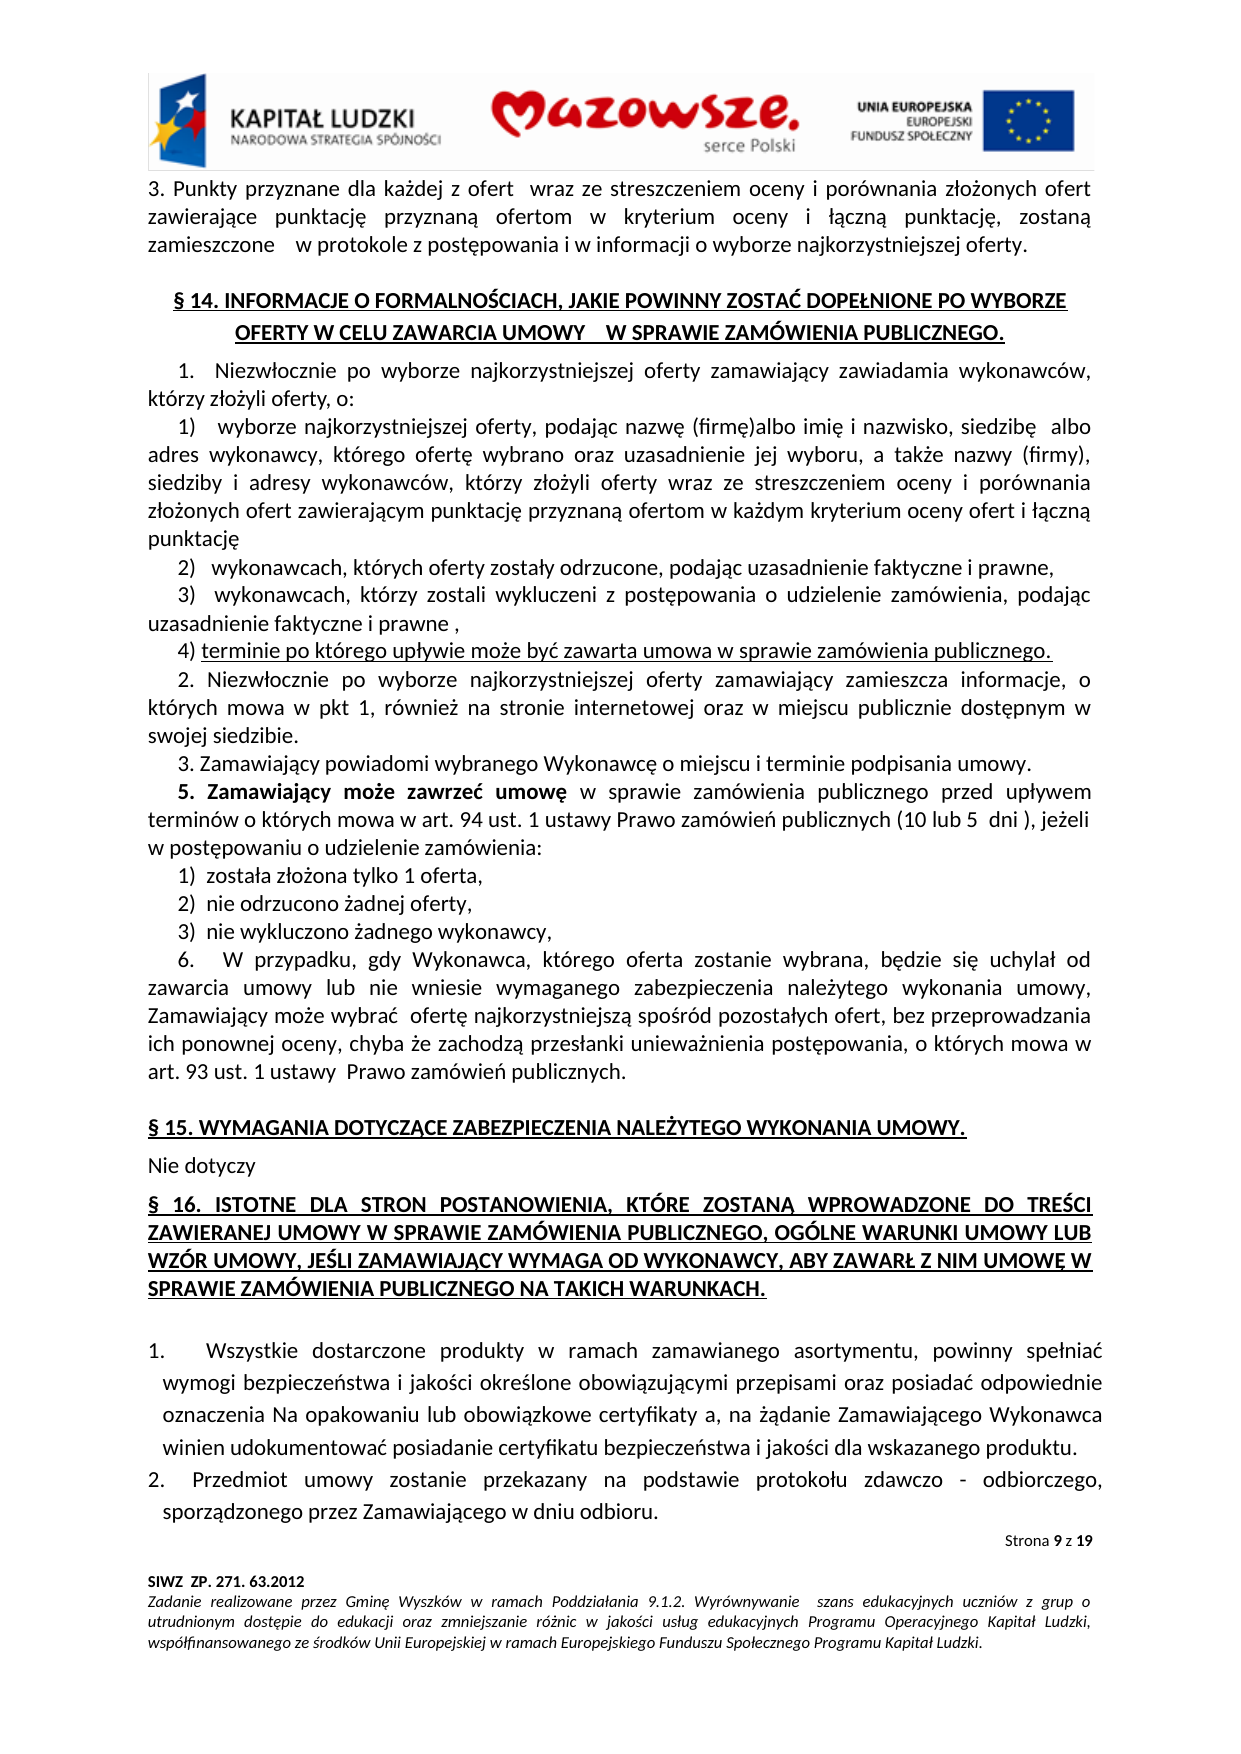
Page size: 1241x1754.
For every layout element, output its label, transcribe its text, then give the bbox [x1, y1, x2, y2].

text 5. Zamawiający może zawrzeć umowę w sprawie zamówienia publicznego przed upływem terminów o których mowa w art. 94 ust. 1 ustawy Prawo zamówień publicznych (10 lub 5 dni ), jeżeli w postępowaniu o udzielenie zamówienia: [148, 777, 1093, 861]
list Przedmiot umowy zostanie przekazany na podstawie protokołu zdawczo - odbiorczego, sporządzonego przez Zamawiającego w dniu odbioru. [148, 1465, 1104, 1525]
subtitle § 16. ISTOTNE DLA STRON POSTANOWIENIA, KTÓRE ZOSTANĄ WPROWADZONE DO TREŚCI ZAWIERANEJ UMOWY W SPRAWIE ZAMÓWIENIA PUBLICZNEGO, OGÓLNE WARUNKI UMOWY LUB WZÓR UMOWY, JEŚLI ZAMAWIAJĄCY WYMAGA OD WYKONAWCY, ABY ZAWARŁ Z NIM UMOWĘ W SPRAWIE ZAMÓWIENIA PUBLICZNEGO NA TAKICH WARUNKACH. [148, 1272, 1093, 1302]
subtitle § 14. INFORMACJE O FORMALNOŚCIACH, JAKIE POWINNY ZOSTAĆ DOPEŁNIONE PO WYBORZE OFERTY W CELU ZAWARCIA UMOWY W SPRAWIE ZAMÓWIENIA PUBLICZNEGO. [148, 286, 1093, 346]
text 3. Zamawiający powiadomi wybranego Wykonawcę o miejscu i terminie podpisania umowy. [148, 749, 1093, 777]
text 4) terminie po którego upływie może być zawarta umowa w sprawie zamówienia publicznego. [148, 637, 1093, 665]
text 2) wykonawcach, których oferty zostały odrzucone, podając uzasadnienie faktyczne i prawne, [148, 553, 1093, 581]
list Wszystkie dostarczone produkty w ramach zamawianego asortymentu, powinny spełniać wymogi bezpieczeństwa i jakości określone obowiązującymi przepisami oraz posiadać odpowiednie oznaczenia Na opakowaniu lub obowiązkowe certyfikaty a, na żądanie Zamawiającego Wykonawca winien udokumentować posiadanie certyfikatu bezpieczeństwa i jakości dla wskazanego produktu. [148, 1336, 1104, 1461]
text 3) nie wykluczono żadnego wykonawcy, [148, 917, 1093, 945]
text 2. Niezwłocznie po wyborze najkorzystniejszej oferty zamawiający zamieszcza informacje, o których mowa w pkt 1, również na stronie internetowej oraz w miejscu publicznie dostępnym w swojej siedzibie. [148, 665, 1093, 749]
text 1. Niezwłocznie po wyborze najkorzystniejszej oferty zamawiający zawiadamia wykonawców, którzy złożyli oferty, o: [148, 356, 1093, 412]
subtitle § 16. ISTOTNE DLA STRON POSTANOWIENIA, KTÓRE ZOSTANĄ WPROWADZONE DO TREŚCI ZAWIERANEJ UMOWY W SPRAWIE ZAMÓWIENIA PUBLICZNEGO, OGÓLNE WARUNKI UMOWY LUB WZÓR UMOWY, JEŚLI ZAMAWIAJĄCY WYMAGA OD WYKONAWCY, ABY ZAWARŁ Z NIM UMOWĘ W SPRAWIE ZAMÓWIENIA PUBLICZNEGO NA TAKICH WARUNKACH. [148, 1190, 1093, 1214]
subtitle § 16. ISTOTNE DLA STRON POSTANOWIENIA, KTÓRE ZOSTANĄ WPROWADZONE DO TREŚCI ZAWIERANEJ UMOWY W SPRAWIE ZAMÓWIENIA PUBLICZNEGO, OGÓLNE WARUNKI UMOWY LUB WZÓR UMOWY, JEŚLI ZAMAWIAJĄCY WYMAGA OD WYKONAWCY, ABY ZAWARŁ Z NIM UMOWĘ W SPRAWIE ZAMÓWIENIA PUBLICZNEGO NA TAKICH WARUNKACH. [148, 1216, 1093, 1270]
text 2) nie odrzucono żadnej oferty, [148, 889, 1093, 917]
text 1) wyborze najkorzystniejszej oferty, podając nazwę (firmę)albo imię i nazwisko, siedzibę albo adres wykonawcy, którego ofertę wybrano oraz uzasadnienie jej wyboru, a także nazwy (firmy), siedziby i adresy wykonawców, którzy złożyli oferty wraz ze streszczeniem oceny i porównania złożonych ofert zawierającym punktację przyznaną ofertom w każdym kryterium oceny ofert i łączną punktację [148, 412, 1093, 553]
text 3) wykonawcach, którzy zostali wykluczeni z postępowania o udzielenie zamówienia, podając uzasadnienie faktyczne i prawne , [148, 581, 1093, 637]
picture [147, 73, 1095, 174]
subtitle Nie dotyczy [148, 1151, 1093, 1179]
text 1) została złożona tylko 1 oferta, [148, 861, 1093, 889]
text 3. Punkty przyznane dla każdej z ofert wraz ze streszczeniem oceny i porównania złożonych ofert zawierające punktację przyznaną ofertom w kryterium oceny i łączną punktację, zostaną zamieszczone w protokole z postępowania i w informacji o wyborze najkorzystniejszej oferty. [148, 174, 1093, 258]
subtitle § 15. WYMAGANIA DOTYCZĄCE ZABEZPIECZENIA NALEŻYTEGO WYKONANIA UMOWY. [148, 1113, 1093, 1141]
list W przypadku, gdy Wykonawca, którego oferta zostanie wybrana, będzie się uchylał od zawarcia umowy lub nie wniesie wymaganego zabezpieczenia należytego wykonania umowy, Zamawiający może wybrać ofertę najkorzystniejszą spośród pozostałych ofert, bez przeprowadzania ich ponownej oceny, chyba że zachodzą przesłanki unieważnienia postępowania, o których mowa w art. 93 ust. 1 ustawy Prawo zamówień publicznych. [148, 945, 1093, 1085]
